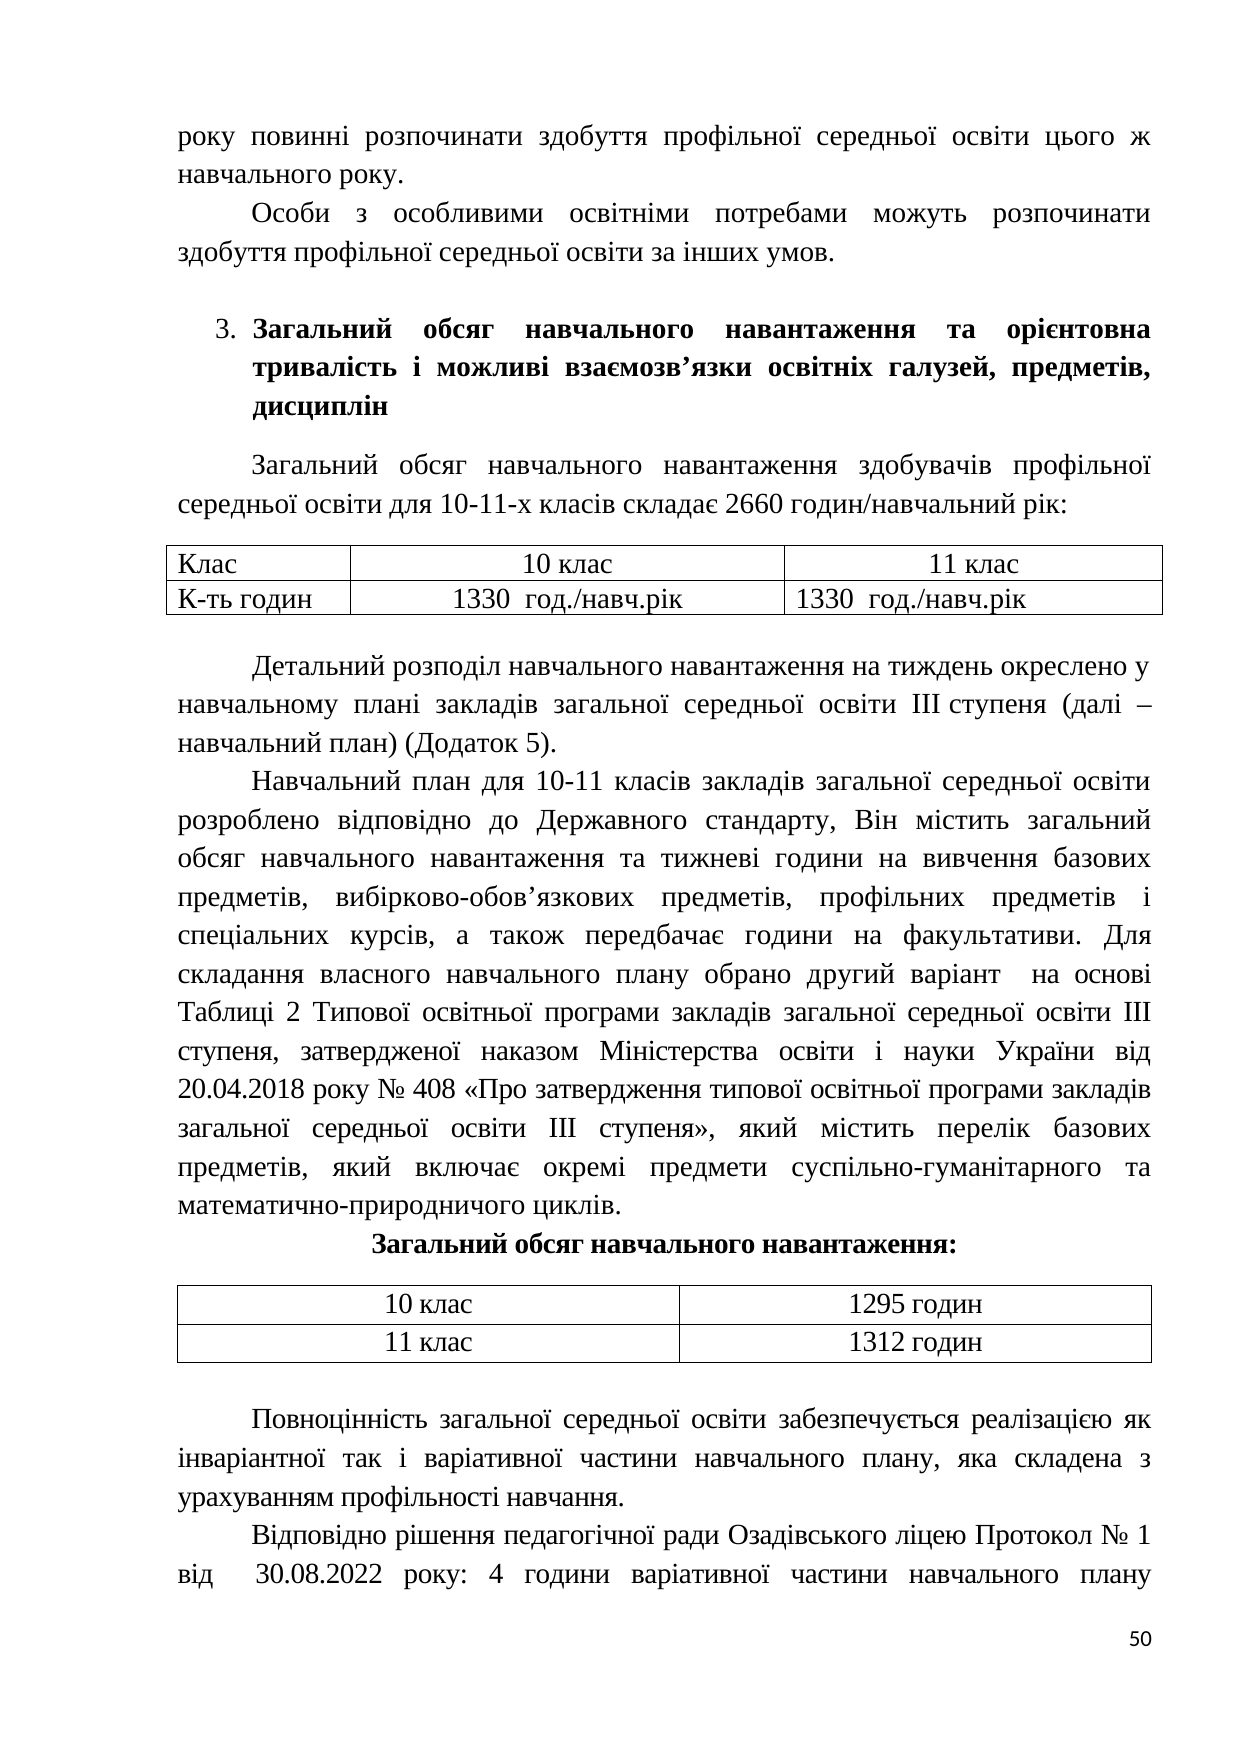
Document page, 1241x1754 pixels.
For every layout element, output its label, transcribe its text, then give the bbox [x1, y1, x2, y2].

text Загальний обсяг навчального навантаження здобувачів профільної середньої освіти для 10-11-х класів складає 2660 годин/навчальний рік: [177, 447, 1152, 519]
table_cell 1330 год./навч.рік [351, 581, 784, 614]
text Навчальний план для 10-11 класів закладів загальної середньої освіти розроблено відповідно до Державного стандарту, Він містить загальний обсяг навчального навантаження та тижневі години на вивчення базових предметів, вибірково-обов’язкових предметів, профільних предметів і спеціальних курсів, а також передбачає години на факультативи. Для складання власного навчального плану обрано другий варіант на основі Таблиці 2 Типової освітньої програми закладів загальної середньої освіти ІІІ ступеня, затвердженої наказом Міністерства освіти і науки України від 20.04.2018 року № 408 «Про затвердження типової освітньої програми закладів загальної середньої освіти ІІІ ступеня», який містить перелік базових предметів, який включає окремі предмети суспільно-гуманітарного та математично-природничого циклів. [177, 763, 1152, 1221]
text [177, 1517, 1152, 1589]
table_header Клас [167, 546, 350, 580]
text Особи з особливими освітніми потребами можуть розпочинати здобуття профільної середньої освіти за інших умов. [177, 195, 1152, 267]
table_header 1295 годин [680, 1286, 1151, 1323]
table_cell К-ть годин [167, 581, 350, 614]
text Загальний обсяг навчального навантаження: [177, 1226, 1152, 1259]
text Детальний розподіл навчального навантаження на тиждень окреслено у навчальному плані закладів загальної середньої освіти ІІІ ступеня (далі –навчальний план) (Додаток 5). [177, 648, 1152, 758]
table_header 10 клас [178, 1286, 679, 1323]
table_cell 11 клас [178, 1325, 679, 1362]
table_header 10 клас [351, 546, 784, 580]
table_cell 1330 год./навч.рік [785, 581, 1162, 614]
list Загальний обсяг навчального навантаження та орієнтовна тривалість і можливі взаємозв’язки освітніх галузей, предметів, дисциплін [215, 311, 1152, 421]
text Повноцінність загальної середньої освіти забезпечується реалізацією як інваріантної так і варіативної частини навчального плану, яка складена з урахуванням профільності навчання. [177, 1402, 1152, 1512]
table_header 11 клас [785, 546, 1162, 580]
table_cell 1312 годин [680, 1325, 1151, 1362]
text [177, 118, 1152, 190]
